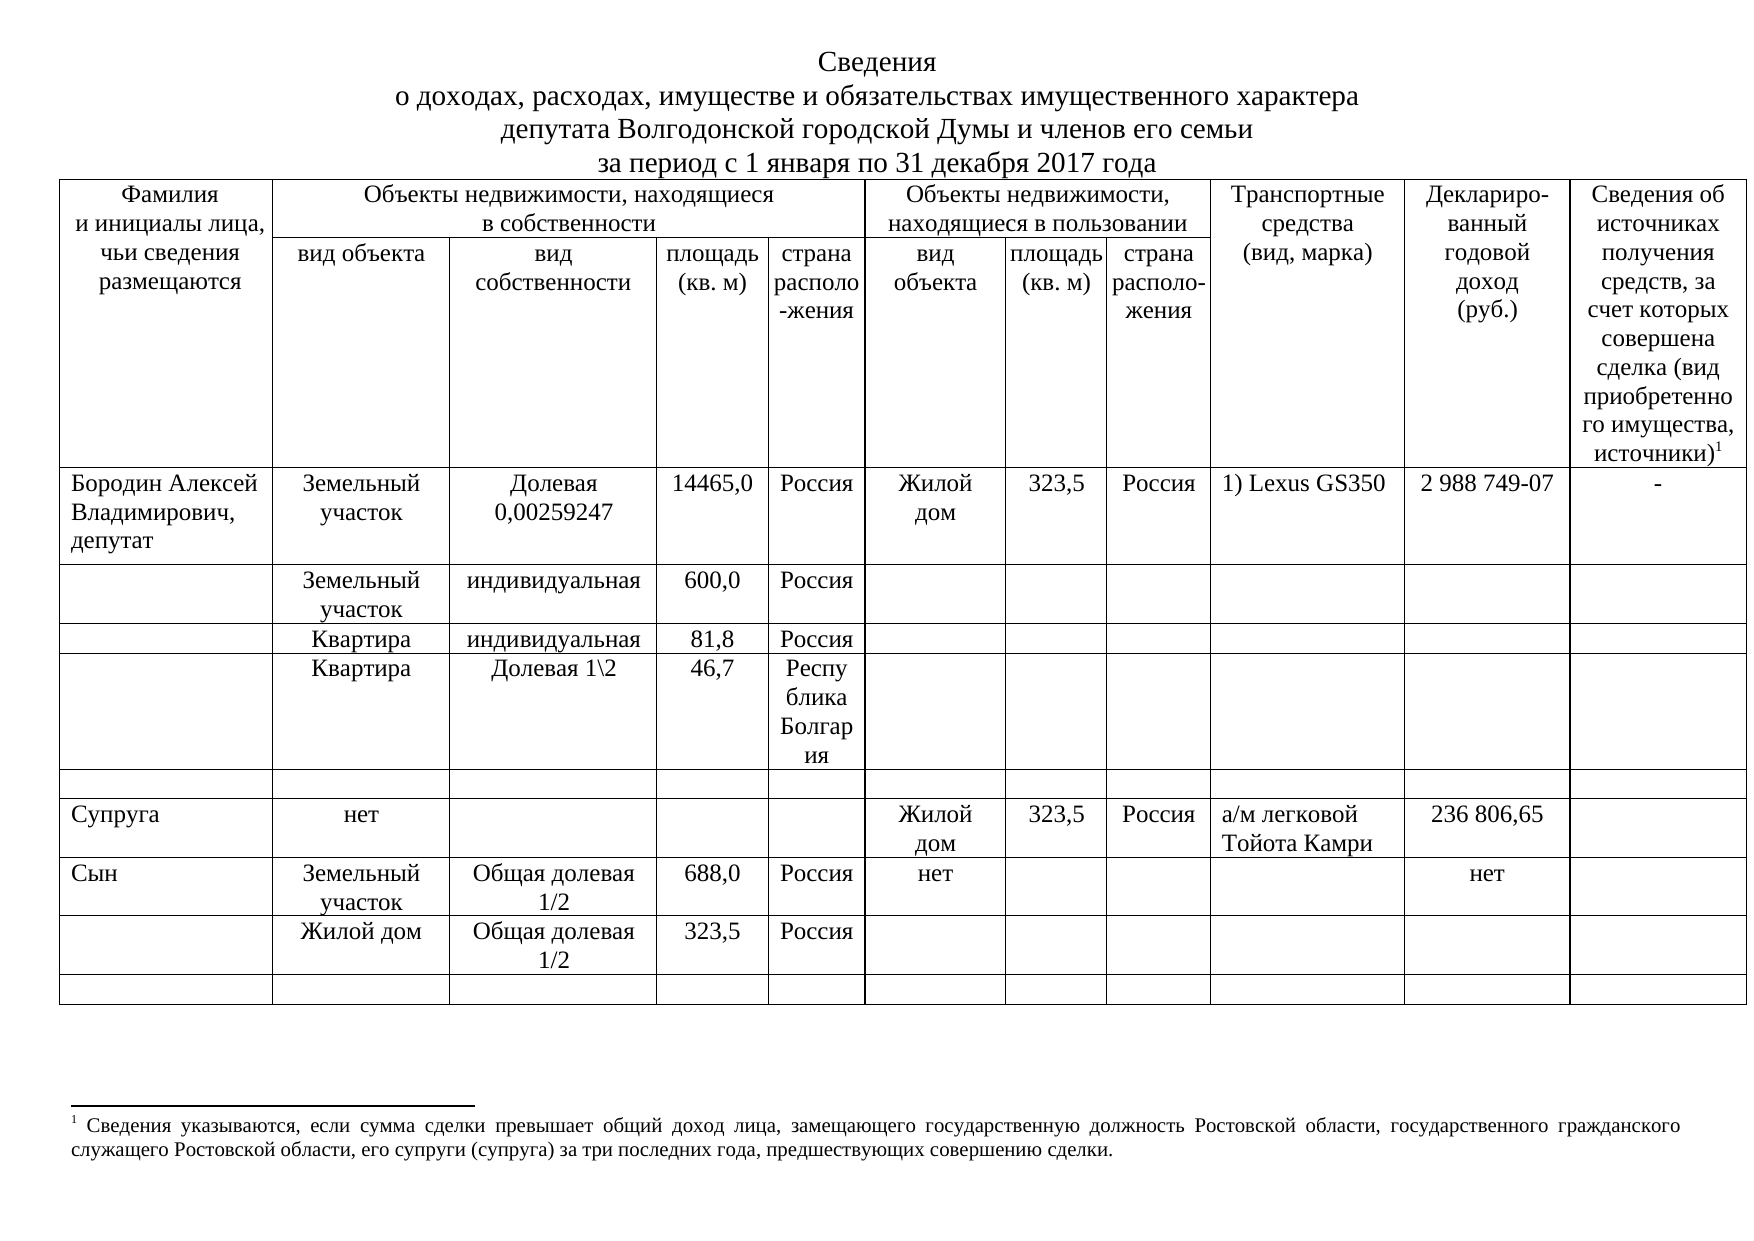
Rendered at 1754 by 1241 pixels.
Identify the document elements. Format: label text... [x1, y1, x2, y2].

table_cell 2 988 749-07 [1405, 468, 1569, 564]
table_cell [60, 916, 272, 974]
table_cell [1006, 916, 1106, 974]
table_cell Россия [1107, 468, 1210, 564]
table_cell [1107, 975, 1210, 1004]
table_cell [769, 975, 864, 1004]
table_cell [1107, 916, 1210, 974]
table_cell Долевая 0,00259247 [450, 468, 656, 564]
table_cell [273, 770, 449, 798]
table_cell [1107, 654, 1210, 768]
table_cell [1571, 654, 1746, 768]
table_cell Супруга [60, 799, 272, 857]
table_cell [1405, 975, 1569, 1004]
table_header Фамилия и инициалы лица, чьи сведения размещаются [60, 180, 272, 467]
table_cell Жилой дом [273, 916, 449, 974]
table_cell [1571, 858, 1746, 915]
table_cell [1211, 654, 1404, 768]
table_cell [1211, 770, 1404, 798]
table_cell [60, 975, 272, 1004]
table_cell [866, 624, 1005, 652]
table_cell [1211, 858, 1404, 915]
table_cell Жилой дом [866, 468, 1005, 564]
table_cell 14465,0 [657, 468, 768, 564]
table_cell [60, 770, 272, 798]
table_header Деклариро-ванный годовой доход (руб.) [1405, 180, 1569, 467]
table_cell [273, 975, 449, 1004]
table_header Объекты недвижимости, находящиеся в собственности [273, 180, 864, 237]
table_cell [60, 654, 272, 768]
table_cell 600,0 [657, 565, 768, 623]
table_cell страна располо-жения [769, 238, 864, 467]
table_cell площадь (кв. м) [657, 238, 768, 467]
table_cell [450, 799, 656, 857]
table_cell - [1571, 468, 1746, 564]
table_cell 323,5 [657, 916, 768, 974]
table_cell [1571, 624, 1746, 652]
table_cell [1006, 624, 1106, 652]
table_cell [769, 799, 864, 857]
table_cell [657, 770, 768, 798]
table_cell [1107, 565, 1210, 623]
text Сведения [71, 44, 1683, 78]
table_cell [1211, 975, 1404, 1004]
table_cell [657, 799, 768, 857]
table_cell Россия [769, 916, 864, 974]
table_cell 323,5 [1006, 468, 1106, 564]
table_cell [1006, 654, 1106, 768]
table_cell 323,5 [1006, 799, 1106, 857]
table_cell площадь (кв. м) [1006, 238, 1106, 467]
table_cell [866, 654, 1005, 768]
table_cell а/м легковой Тойота Камри [1211, 799, 1404, 857]
table_cell [1211, 624, 1404, 652]
table_cell [866, 975, 1005, 1004]
table_cell Россия [769, 858, 864, 915]
table_cell вид объекта [273, 238, 449, 467]
table_cell Долевая 1\2 [450, 654, 656, 768]
table_cell Россия [769, 468, 864, 564]
table_cell [1405, 916, 1569, 974]
table_cell Россия [769, 565, 864, 623]
table_cell [1571, 770, 1746, 798]
table_cell страна располо-жения [1107, 238, 1210, 467]
table_cell [1571, 975, 1746, 1004]
table_cell [1107, 858, 1210, 915]
table_cell Квартира [273, 654, 449, 768]
table_cell [1405, 565, 1569, 623]
table_cell [866, 770, 1005, 798]
table_cell [1211, 916, 1404, 974]
table_cell Сын [60, 858, 272, 915]
table_cell нет [1405, 858, 1569, 915]
table_cell Жилой дом [866, 799, 1005, 857]
table_cell [1006, 565, 1106, 623]
table_cell [657, 975, 768, 1004]
table_cell Земельный участок [273, 858, 449, 915]
table_cell вид собственности [450, 238, 656, 467]
table_cell [60, 565, 272, 623]
table_cell [1571, 799, 1746, 857]
table_cell [866, 916, 1005, 974]
table_cell [1405, 770, 1569, 798]
table_cell Россия [769, 624, 864, 652]
table_cell [1006, 770, 1106, 798]
table_cell [1405, 654, 1569, 768]
table_cell 81,8 [657, 624, 768, 652]
table_cell 688,0 [657, 858, 768, 915]
text за период с 1 января по 31 декабря 2017 года [71, 145, 1683, 178]
table_cell [1571, 565, 1746, 623]
table_cell Земельный участок [273, 468, 449, 564]
text депутата Волгодонской городской Думы и членов его семьи [71, 111, 1683, 145]
table_cell нет [273, 799, 449, 857]
table_header Транспортные средства (вид, марка) [1211, 180, 1404, 467]
table_cell Бородин Алексей Владимирович, депутат [60, 468, 272, 564]
table_cell 46,7 [657, 654, 768, 768]
table_cell Земельный участок [273, 565, 449, 623]
table_cell Россия [1107, 799, 1210, 857]
table_cell [866, 565, 1005, 623]
table_cell Республика Болгария [769, 654, 864, 768]
table_cell Общая долевая 1/2 [450, 858, 656, 915]
table_header Объекты недвижимости, находящиеся в пользовании [866, 180, 1210, 237]
table_header Сведения об источниках получения средств, за счет которых совершена сделка (вид приобретенного имущества, источники) [1571, 180, 1746, 467]
table_cell Квартира [273, 624, 449, 652]
table_cell [1107, 624, 1210, 652]
table_cell 236 806,65 [1405, 799, 1569, 857]
table_cell [1571, 916, 1746, 974]
table_cell [1211, 565, 1404, 623]
table_cell [1107, 770, 1210, 798]
table_cell [769, 770, 864, 798]
table_cell индивидуальная [450, 624, 656, 652]
table_cell вид объекта [866, 238, 1005, 467]
table_cell [60, 624, 272, 652]
table_cell 1) Lexus GS350 [1211, 468, 1404, 564]
table_cell индивидуальная [450, 565, 656, 623]
table_cell [450, 770, 656, 798]
table_cell [1006, 975, 1106, 1004]
table_cell [1006, 858, 1106, 915]
table_cell [1405, 624, 1569, 652]
table_cell нет [866, 858, 1005, 915]
table_cell Общая долевая 1/2 [450, 916, 656, 974]
table_cell [450, 975, 656, 1004]
text о доходах, расходах, имуществе и обязательствах имущественного характера [71, 78, 1683, 111]
